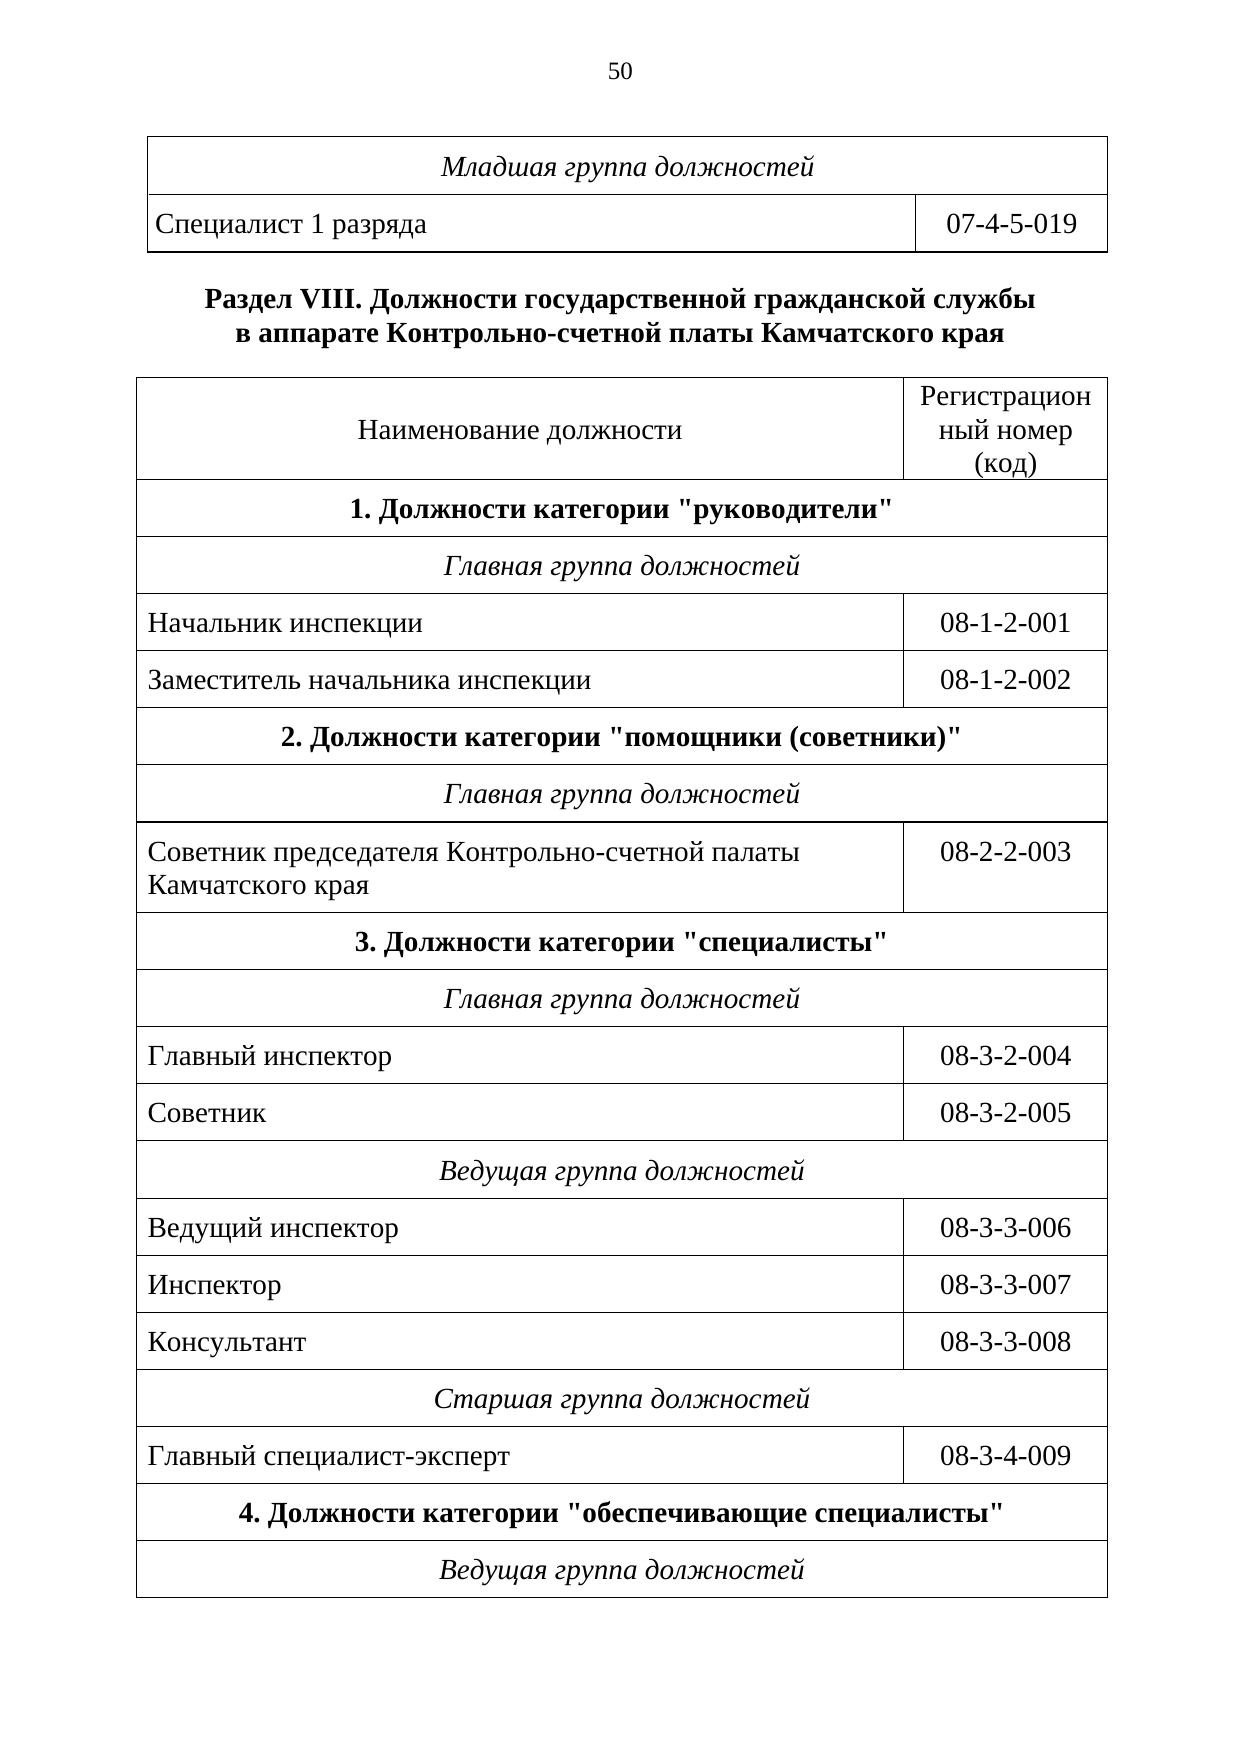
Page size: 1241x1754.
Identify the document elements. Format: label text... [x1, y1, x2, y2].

table_cell Советник председателя Контрольно-счетной палаты Камчатского края [137, 823, 903, 912]
table_cell Главная группа должностей [137, 537, 1107, 593]
table_header Наименование должности [137, 378, 903, 479]
table_cell Советник [137, 1084, 903, 1140]
table_cell Ведущая группа должностей [137, 1541, 1107, 1597]
table_cell 2. Должности категории "помощники (советники)" [137, 708, 1107, 764]
table_cell Главный специалист-эксперт [137, 1427, 903, 1483]
text в аппарате Контрольно-счетной платы Камчатского края [148, 315, 1092, 348]
table_cell 08-3-3-007 [904, 1256, 1107, 1312]
table_cell Главный инспектор [137, 1027, 903, 1083]
table_cell Главная группа должностей [137, 970, 1107, 1026]
table_cell Старшая группа должностей [137, 1370, 1107, 1426]
table_cell Главная группа должностей [137, 765, 1107, 821]
table_cell Начальник инспекции [137, 594, 903, 650]
table_cell Ведущий инспектор [137, 1199, 903, 1254]
table_cell 4. Должности категории "обеспечивающие специалисты" [137, 1484, 1107, 1540]
table_cell Младшая группа должностей [148, 137, 1107, 193]
table_cell 08-3-4-009 [904, 1427, 1107, 1483]
table_cell 07-4-5-019 [916, 195, 1107, 251]
table_cell 08-1-2-002 [904, 651, 1107, 707]
table_cell Консультант [137, 1313, 903, 1369]
table_cell Заместитель начальника инспекции [137, 651, 903, 707]
table_cell 08-3-2-004 [904, 1027, 1107, 1083]
table_cell 3. Должности категории "специалисты" [137, 913, 1107, 969]
table_header Регистрационный номер (код) [904, 378, 1107, 479]
table_cell 08-3-2-005 [904, 1084, 1107, 1140]
table_cell Инспектор [137, 1256, 903, 1312]
text Раздел VIII. Должности государственной гражданской службы [148, 281, 1092, 315]
table_cell Ведущая группа должностей [137, 1141, 1107, 1197]
table_cell 08-2-2-003 [904, 823, 1107, 912]
table_cell 1. Должности категории "руководители" [137, 480, 1107, 536]
table_cell Специалист 1 разряда [148, 195, 915, 251]
table_cell 08-1-2-001 [904, 594, 1107, 650]
table_cell 08-3-3-008 [904, 1313, 1107, 1369]
table_cell 08-3-3-006 [904, 1199, 1107, 1254]
